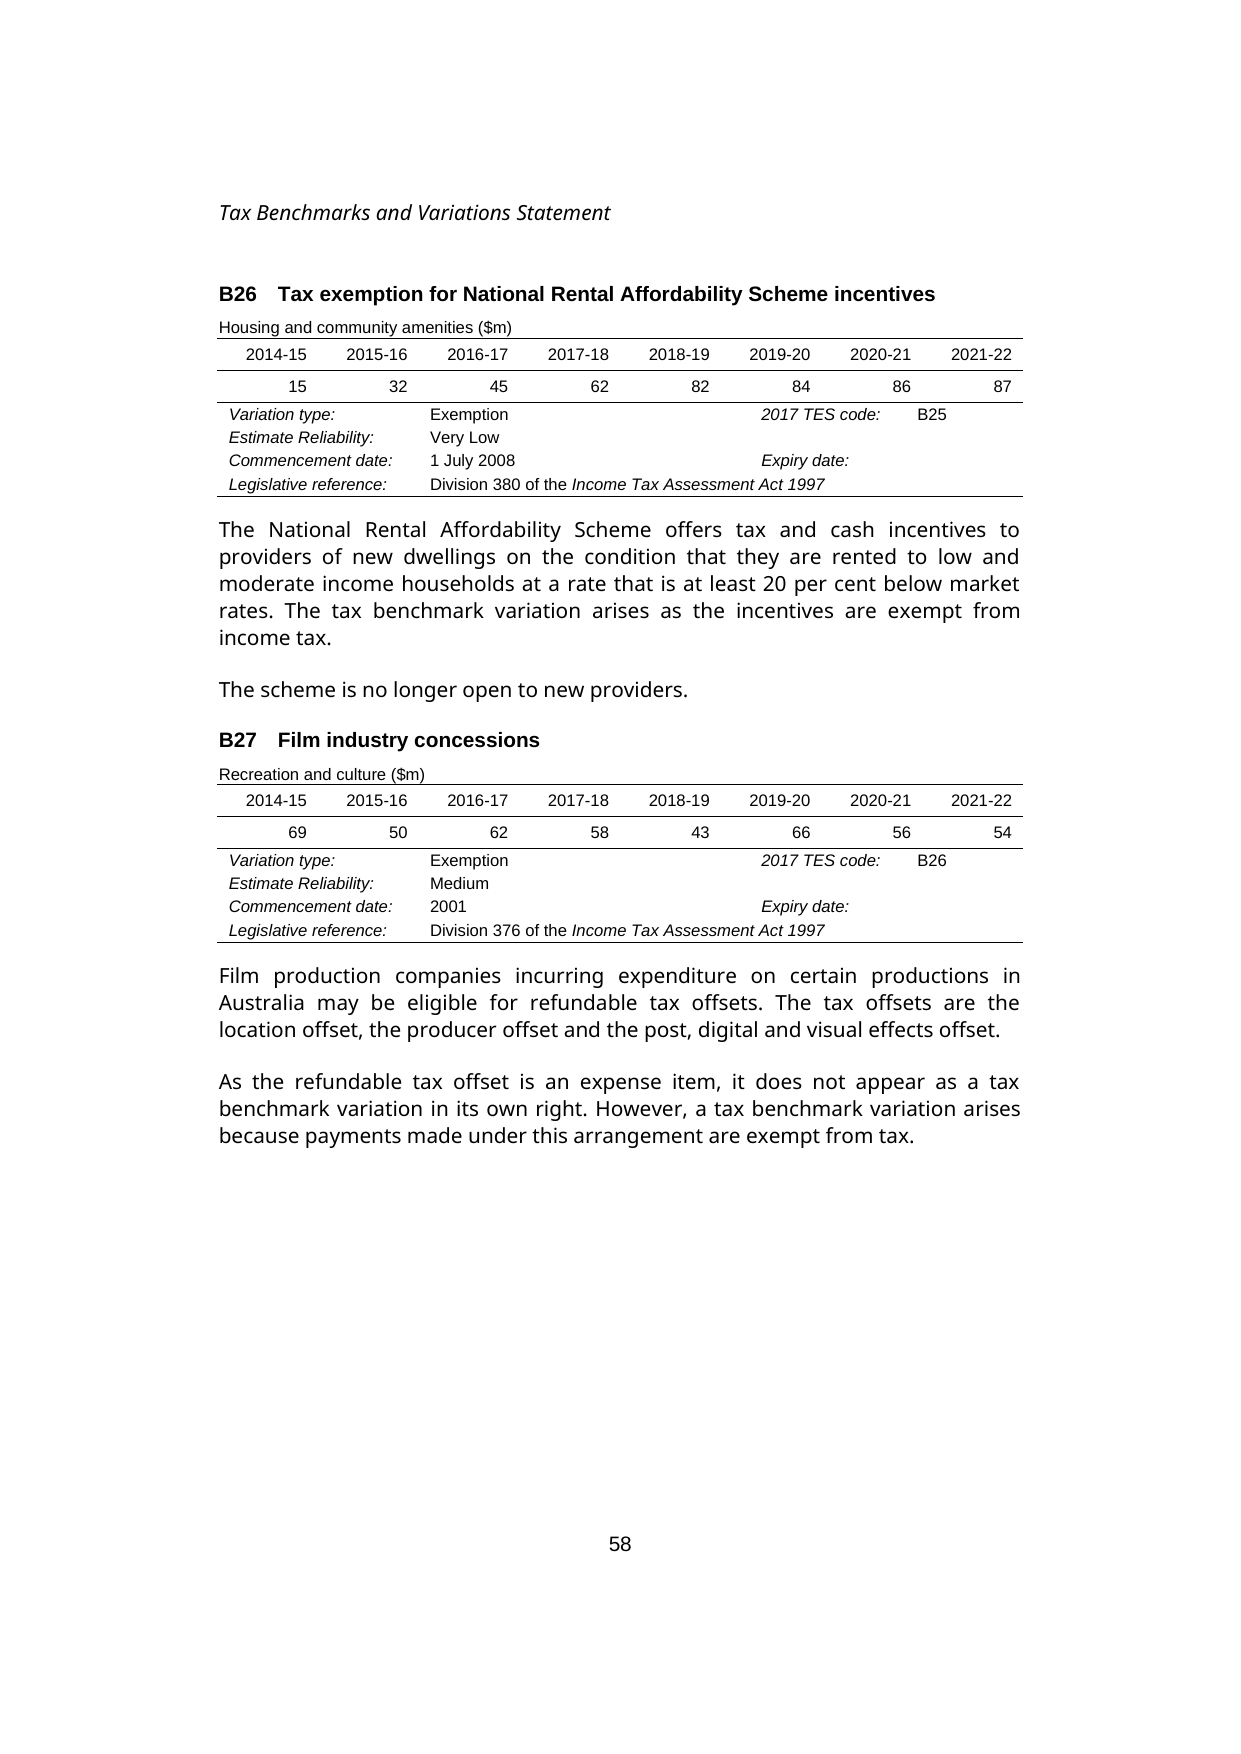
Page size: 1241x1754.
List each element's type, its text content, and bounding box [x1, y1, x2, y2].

text As the refundable tax offset is an expense item, it does not appear as a tax benchmark variation in its own right. However, a tax benchmark variation arises because payments made under this arrangement are exempt from tax. [218, 1068, 1022, 1149]
text Film production companies incurring expenditure on certain productions in Australia may be eligible for refundable tax offsets. The tax offsets are the location offset, the producer offset and the post, digital and visual effects offset. [218, 961, 1022, 1043]
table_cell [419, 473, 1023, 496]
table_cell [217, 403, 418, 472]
text B26 Tax exemption for National Rental Affordability Scheme incentives [218, 282, 1022, 306]
text The scheme is no longer open to new providers. [218, 676, 1022, 703]
text B27 Film industry concessions [218, 728, 1022, 752]
text Recreation and culture ($m) [218, 764, 1022, 783]
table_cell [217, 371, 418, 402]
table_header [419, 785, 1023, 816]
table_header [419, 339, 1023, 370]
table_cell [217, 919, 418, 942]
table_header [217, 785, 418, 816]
text The National Rental Affordability Scheme offers tax and cash incentives to providers of new dwellings on the condition that they are rented to low and moderate income households at a rate that is at least 20 per cent below market rates. The tax benchmark variation arises as the incentives are exempt from income tax. [218, 515, 1022, 651]
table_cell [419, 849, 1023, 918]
text Housing and community amenities ($m) [218, 318, 1022, 337]
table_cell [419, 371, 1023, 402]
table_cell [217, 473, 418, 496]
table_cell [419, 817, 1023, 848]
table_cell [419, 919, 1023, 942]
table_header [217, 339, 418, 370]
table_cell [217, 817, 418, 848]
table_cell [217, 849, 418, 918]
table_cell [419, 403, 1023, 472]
